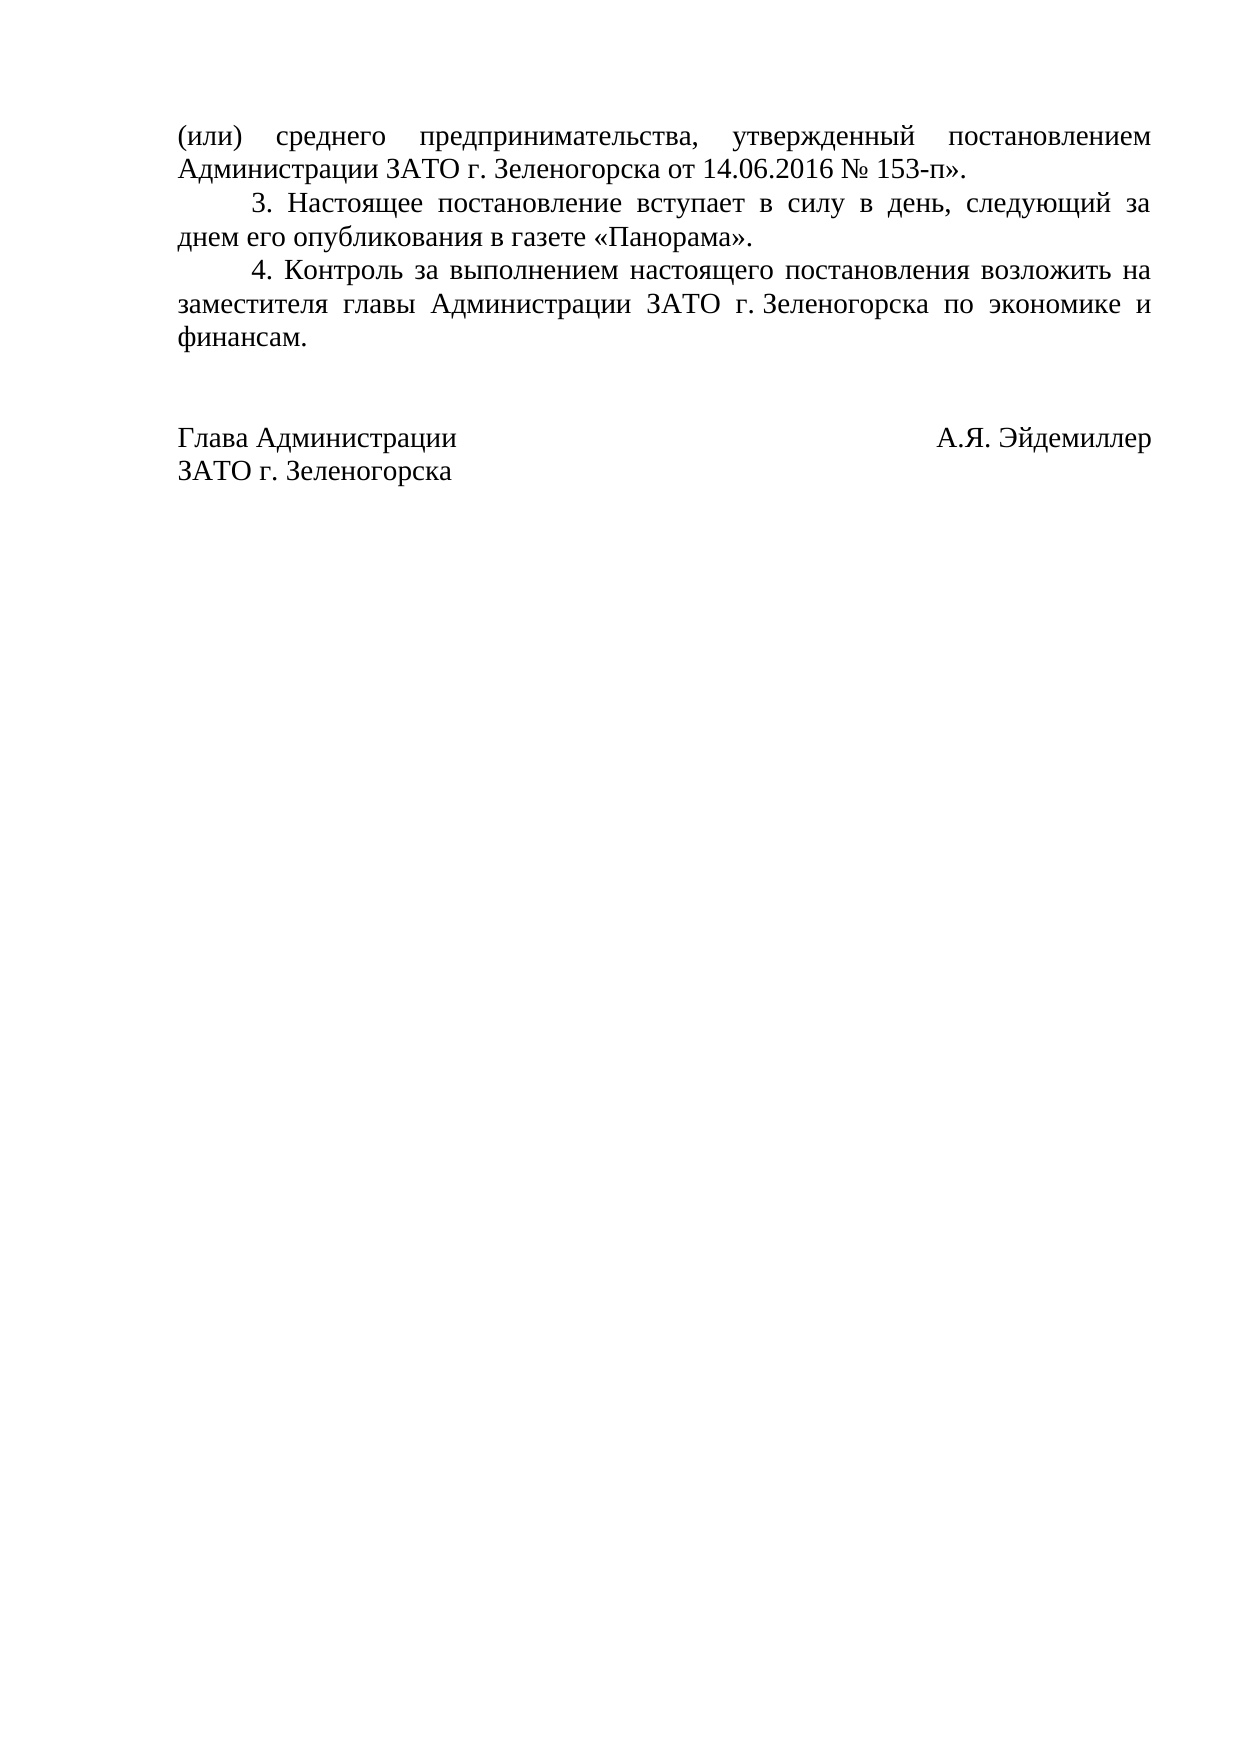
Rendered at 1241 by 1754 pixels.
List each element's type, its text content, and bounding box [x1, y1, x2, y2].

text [177, 118, 1152, 185]
table_header А.Я. Эйдемиллер [665, 420, 1163, 487]
table_header Глава Администрации ЗАТО г. Зеленогорска [166, 420, 664, 487]
title 3. Настоящее постановление вступает в силу в день, следующий за днем его опубликования в газете «Панорама». [177, 185, 1152, 252]
title 4. Контроль за выполнением настоящего постановления возложить на заместителя главы Администрации ЗАТО г. Зеленогорска по экономике и финансам. [177, 252, 1152, 353]
